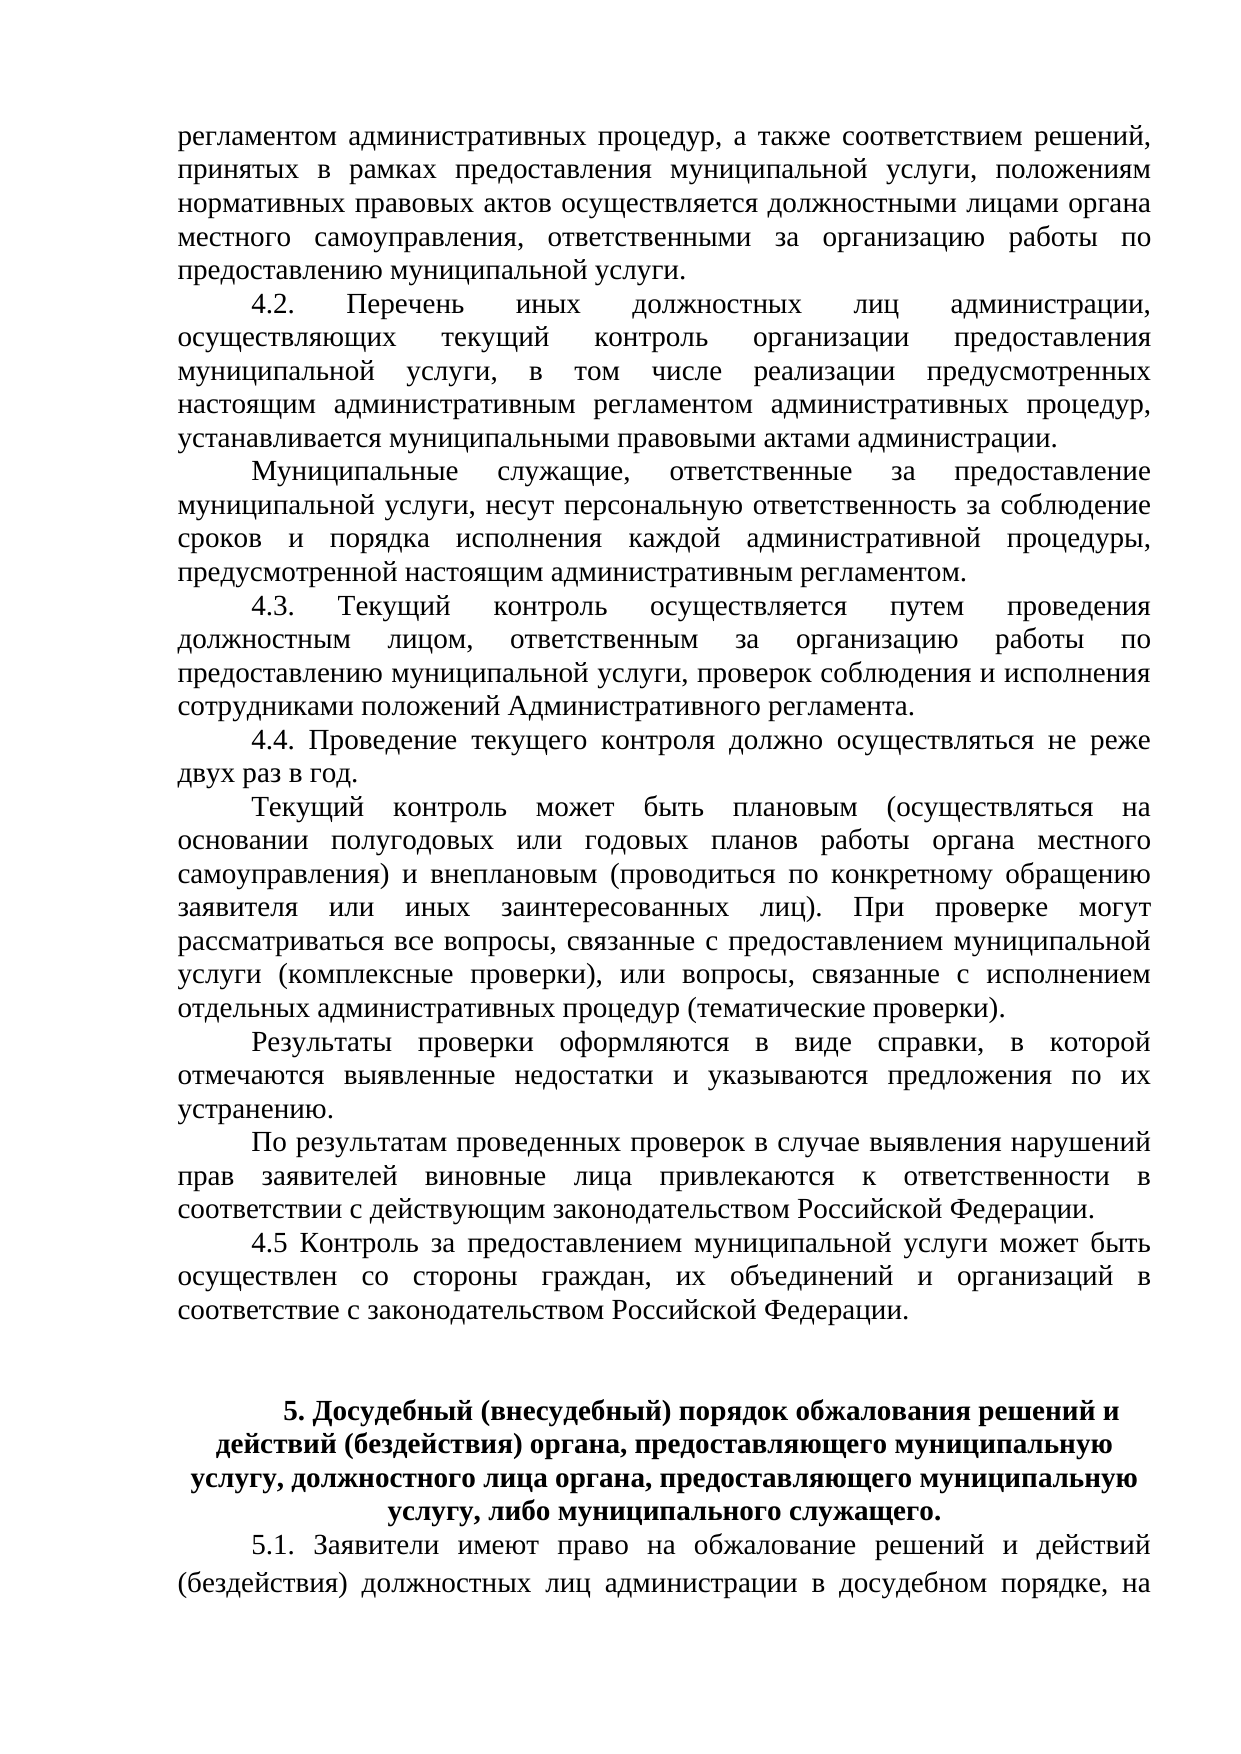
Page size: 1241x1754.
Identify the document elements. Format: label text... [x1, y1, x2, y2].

text Текущий контроль может быть плановым (осуществляться на основании полугодовых или годовых планов работы органа местного самоуправления) и внеплановым (проводиться по конкретному обращению заявителя или иных заинтересованных лиц). При проверке могут рассматриваться все вопросы, связанные с предоставлением муниципальной услуги (комплексные проверки), или вопросы, связанные с исполнением отдельных административных процедур (тематические проверки). [177, 789, 1152, 1024]
text 5. Досудебный (внесудебный) порядок обжалования решений и действий (бездействия) органа, предоставляющего муниципальную услугу, должностного лица органа, предоставляющего муниципальную услугу, либо муниципального служащего. [177, 1393, 1152, 1527]
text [177, 118, 1152, 286]
text 4.5 Контроль за предоставлением муниципальной услуги может быть осуществлен со стороны граждан, их объединений и организаций в соответствие с законодательством Российской Федерации. [177, 1225, 1152, 1326]
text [177, 1527, 1152, 1599]
text 4.4. Проведение текущего контроля должно осуществляться не реже двух раз в год. [177, 722, 1152, 789]
text Муниципальные служащие, ответственные за предоставление муниципальной услуги, несут персональную ответственность за соблюдение сроков и порядка исполнения каждой административной процедуры, предусмотренной настоящим административным регламентом. [177, 453, 1152, 588]
text По результатам проведенных проверок в случае выявления нарушений прав заявителей виновные лица привлекаются к ответственности в соответствии с действующим законодательством Российской Федерации. [177, 1124, 1152, 1225]
text Результаты проверки оформляются в виде справки, в которой отмечаются выявленные недостатки и указываются предложения по их устранению. [177, 1024, 1152, 1124]
text 4.2. Перечень иных должностных лиц администрации, осуществляющих текущий контроль организации предоставления муниципальной услуги, в том числе реализации предусмотренных настоящим административным регламентом административных процедур, устанавливается муниципальными правовыми актами администрации. [177, 286, 1152, 453]
text 4.3. Текущий контроль осуществляется путем проведения должностным лицом, ответственным за организацию работы по предоставлению муниципальной услуги, проверок соблюдения и исполнения сотрудниками положений Административного регламента. [177, 588, 1152, 722]
